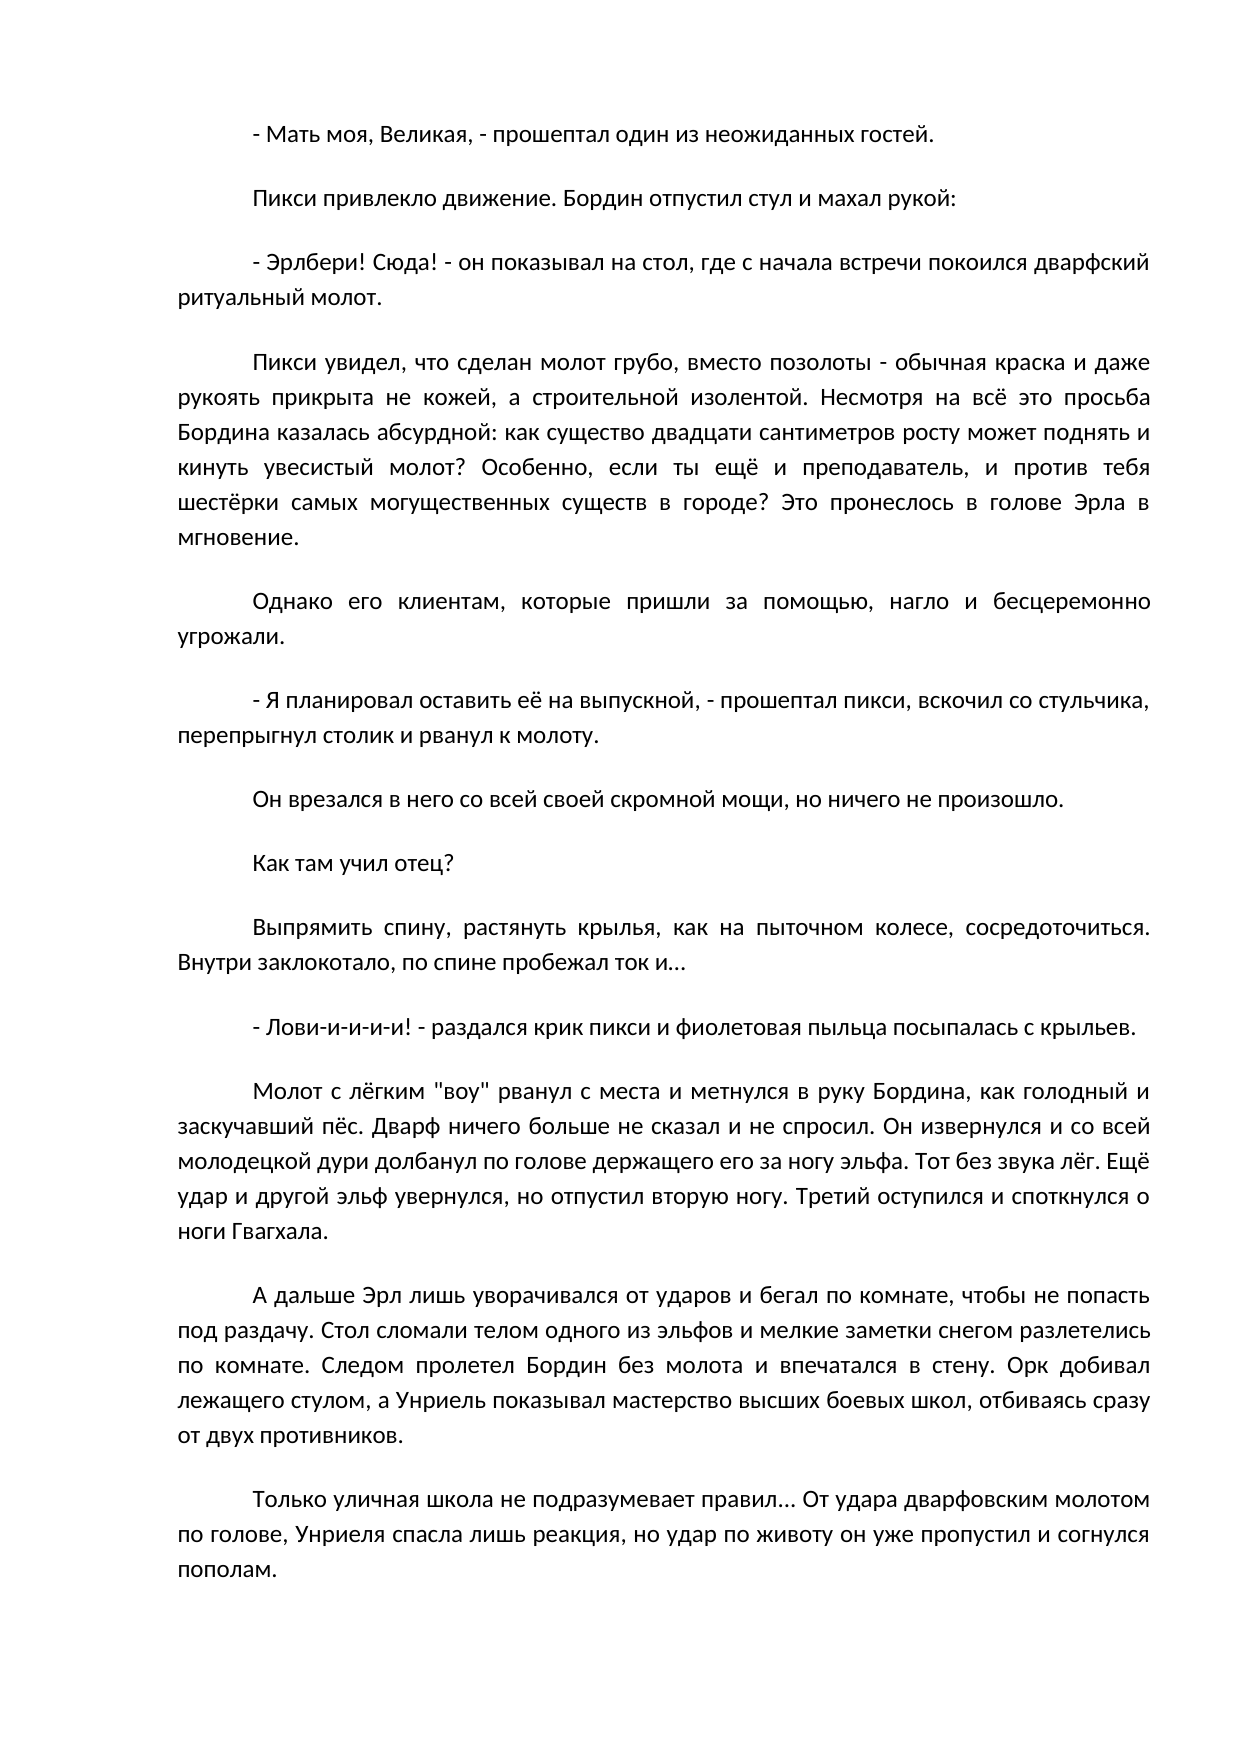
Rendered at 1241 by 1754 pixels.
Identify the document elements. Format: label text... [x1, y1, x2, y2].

text Он врезался в него со всей своей скромной мощи, но ничего не произошло. [177, 783, 1152, 814]
text Молот с лёгким "воу" рванул с места и метнулся в руку Бордина, как голодный и заскучавший пёс. Дварф ничего больше не сказал и не спросил. Он извернулся и со всей молодецкой дури долбанул по голове держащего его за ногу эльфа. Тот без звука лёг. Ещё удар и другой эльф увернулся, но отпустил вторую ногу. Третий оступился и споткнулся о ноги Гвагхала. [177, 1075, 1152, 1245]
text А дальше Эрл лишь уворачивался от ударов и бегал по комнате, чтобы не попасть под раздачу. Стол сломали телом одного из эльфов и мелкие заметки снегом разлетелись по комнате. Следом пролетел Бордин без молота и впечатался в стену. Орк добивал лежащего стулом, а Унриель показывал мастерство высших боевых школ, отбиваясь сразу от двух противников. [177, 1279, 1152, 1449]
text - Мать моя, Великая, - прошептал один из неожиданных гостей. [177, 118, 1152, 149]
text Как там учил отец? [177, 847, 1152, 878]
text - Я планировал оставить её на выпускной, - прошептал пикси, вскочил со стульчика, перепрыгнул столик и рванул к молоту. [177, 684, 1152, 749]
text Только уличная школа не подразумевает правил... От удара дварфовским молотом по голове, Унриеля спасла лишь реакция, но удар по животу он уже пропустил и согнулся пополам. [177, 1483, 1152, 1584]
text - Эрлбери! Сюда! - он показывал на стол, где с начала встречи покоился дварфский ритуальный молот. [177, 246, 1152, 312]
text Пикси привлекло движение. Бордин отпустил стул и махал рукой: [177, 182, 1152, 213]
text Однако его клиентам, которые пришли за помощью, нагло и бесцеремонно угрожали. [177, 585, 1152, 650]
text Пикси увидел, что сделан молот грубо, вместо позолоты - обычная краска и даже рукоять прикрыта не кожей, а строительной изолентой. Несмотря на всё это просьба Бордина казалась абсурдной: как существо двадцати сантиметров росту может поднять и кинуть увесистый молот? Особенно, если ты ещё и преподаватель, и против тебя шестёрки самых могущественных существ в городе? Это пронеслось в голове Эрла в мгновение. [177, 346, 1152, 551]
text - Лови-и-и-и-и! - раздался крик пикси и фиолетовая пыльца посыпалась с крыльев. [177, 1011, 1152, 1041]
text Выпрямить спину, растянуть крылья, как на пыточном колесе, сосредоточиться. Внутри заклокотало, по спине пробежал ток и… [177, 911, 1152, 977]
